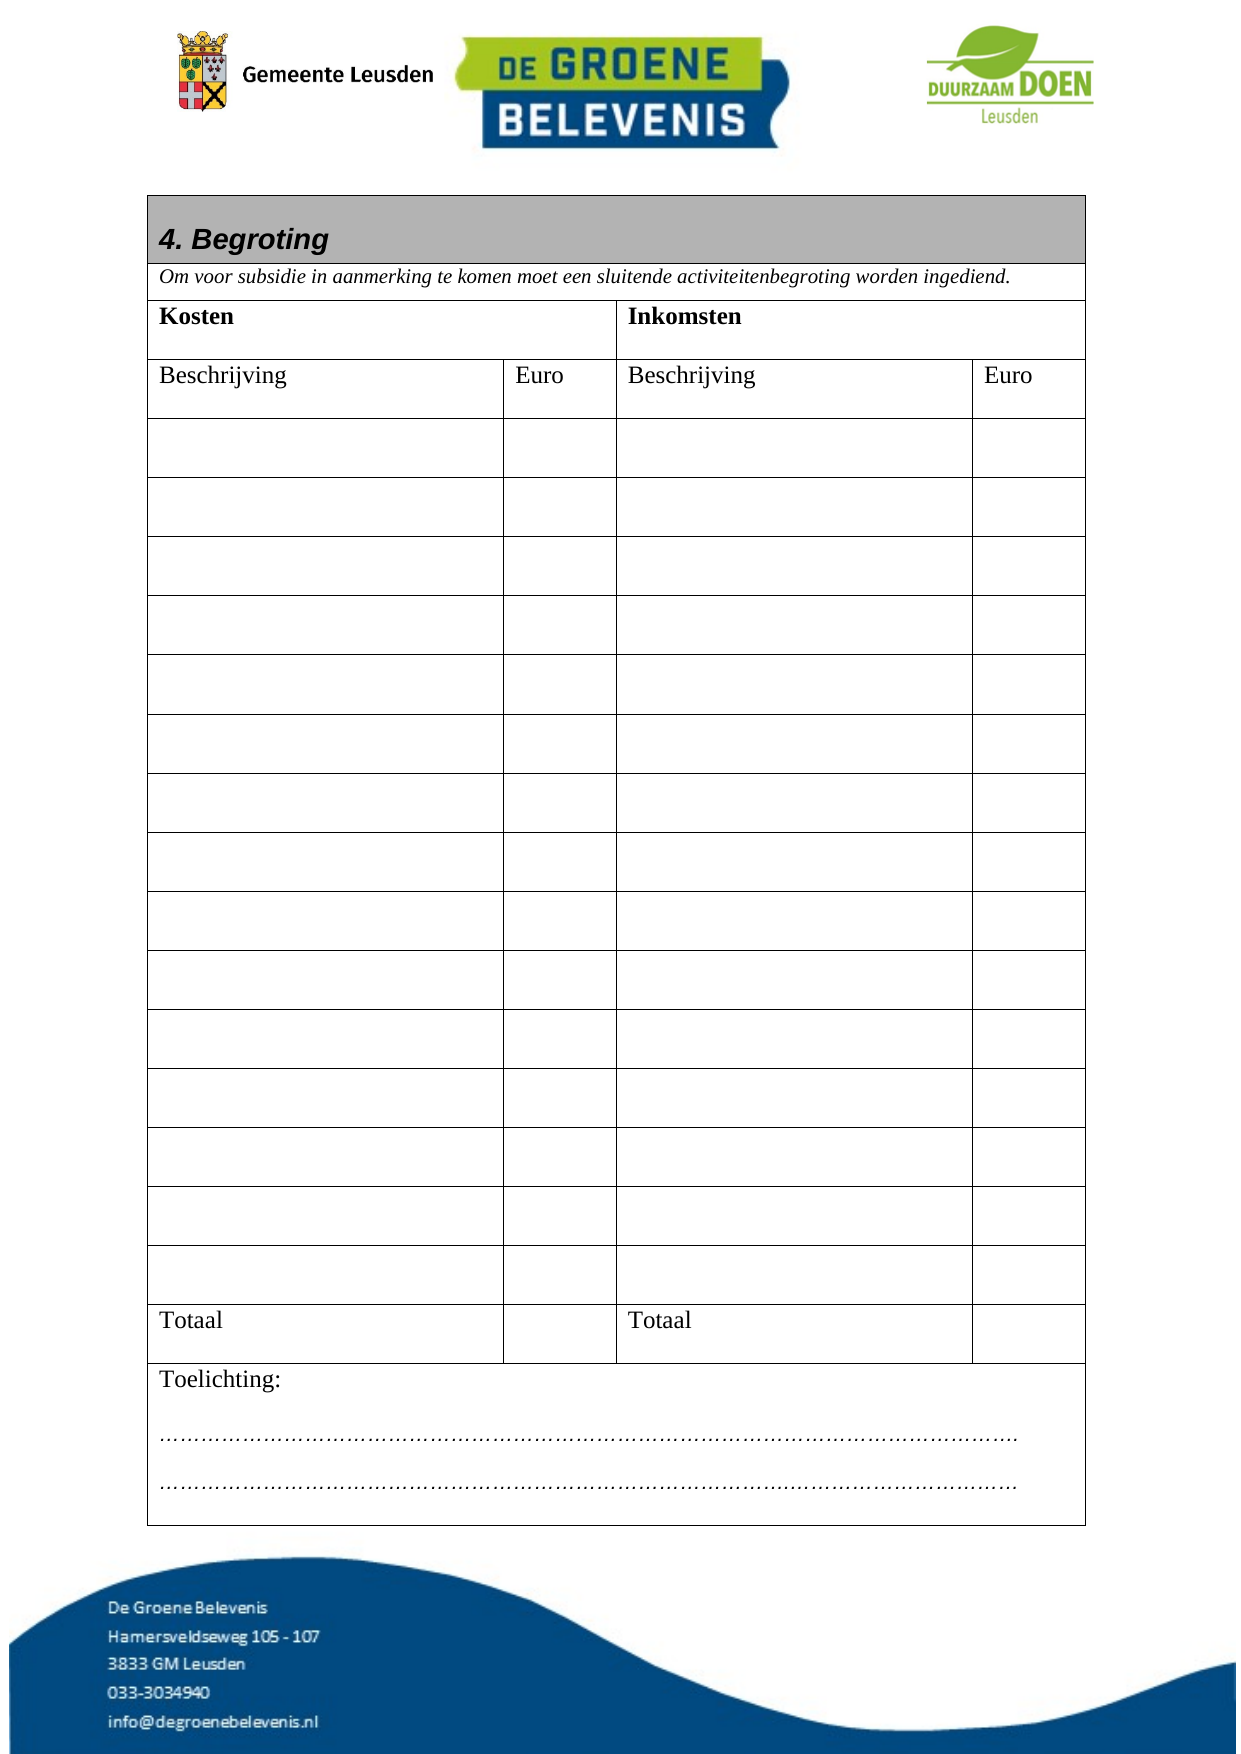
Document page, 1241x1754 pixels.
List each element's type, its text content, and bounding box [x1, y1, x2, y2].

table_cell [617, 655, 972, 713]
table_cell [973, 1128, 1085, 1186]
table_cell [504, 478, 616, 536]
table_header 4. Begroting [148, 196, 1085, 263]
table_cell Euro [973, 360, 1085, 418]
table_cell [617, 596, 972, 654]
table_cell [973, 892, 1085, 950]
table_cell [617, 833, 972, 891]
table_cell Beschrijving [617, 360, 972, 418]
table_cell [148, 833, 503, 891]
picture [9, 0, 1236, 1754]
table_cell Totaal [148, 1305, 503, 1363]
table_cell [148, 1187, 503, 1245]
table_cell [973, 833, 1085, 891]
table_cell [617, 1187, 972, 1245]
table_cell [617, 774, 972, 832]
table_cell [148, 655, 503, 713]
table_cell [148, 715, 503, 772]
table_cell [504, 1069, 616, 1127]
table_cell [504, 951, 616, 1009]
table_cell [504, 1246, 616, 1304]
table_cell [148, 774, 503, 832]
table_cell [148, 478, 503, 536]
table_cell [617, 1128, 972, 1186]
table_cell [148, 951, 503, 1009]
table_cell [973, 537, 1085, 595]
table_cell [148, 1069, 503, 1127]
table_cell [973, 1069, 1085, 1127]
table_cell [617, 419, 972, 477]
table_cell [973, 715, 1085, 772]
table_cell Totaal [617, 1305, 972, 1363]
table_cell [973, 1187, 1085, 1245]
table_cell [617, 892, 972, 950]
table_cell [504, 1010, 616, 1068]
table_cell [504, 1305, 616, 1363]
table_cell [617, 951, 972, 1009]
table_cell [504, 892, 616, 950]
table_cell [973, 596, 1085, 654]
table_cell [973, 774, 1085, 832]
table_cell [617, 715, 972, 772]
table_cell [148, 1246, 503, 1304]
table_cell [504, 596, 616, 654]
table_cell [617, 1246, 972, 1304]
table_cell [504, 715, 616, 772]
table_cell [504, 1187, 616, 1245]
table_cell Inkomsten [617, 301, 1085, 359]
table_cell [148, 892, 503, 950]
table_cell [617, 1010, 972, 1068]
table_cell [973, 655, 1085, 713]
table_cell Beschrijving [148, 360, 503, 418]
table_cell Toelichting: ……………………………………………………………………………………………………………. ……………………………………………………………………………….…………………………… [148, 1364, 1085, 1525]
table_cell [504, 655, 616, 713]
table_cell Om voor subsidie in aanmerking te komen moet een sluitende activiteitenbegroting worden ingediend. [148, 264, 1085, 300]
table_cell [504, 419, 616, 477]
table_cell [148, 1010, 503, 1068]
table_cell [973, 1010, 1085, 1068]
table_cell [973, 478, 1085, 536]
table_cell [148, 596, 503, 654]
table_cell Euro [504, 360, 616, 418]
table_cell [504, 1128, 616, 1186]
table_cell Kosten [148, 301, 616, 359]
table_cell [617, 478, 972, 536]
table_cell [973, 1305, 1085, 1363]
table_cell [148, 1128, 503, 1186]
table_cell [617, 1069, 972, 1127]
table_cell [973, 951, 1085, 1009]
table_cell [973, 419, 1085, 477]
table_cell [148, 537, 503, 595]
table_cell [504, 833, 616, 891]
table_cell [973, 1246, 1085, 1304]
table_cell [504, 774, 616, 832]
table_cell [148, 419, 503, 477]
table_cell [617, 537, 972, 595]
table_cell [504, 537, 616, 595]
